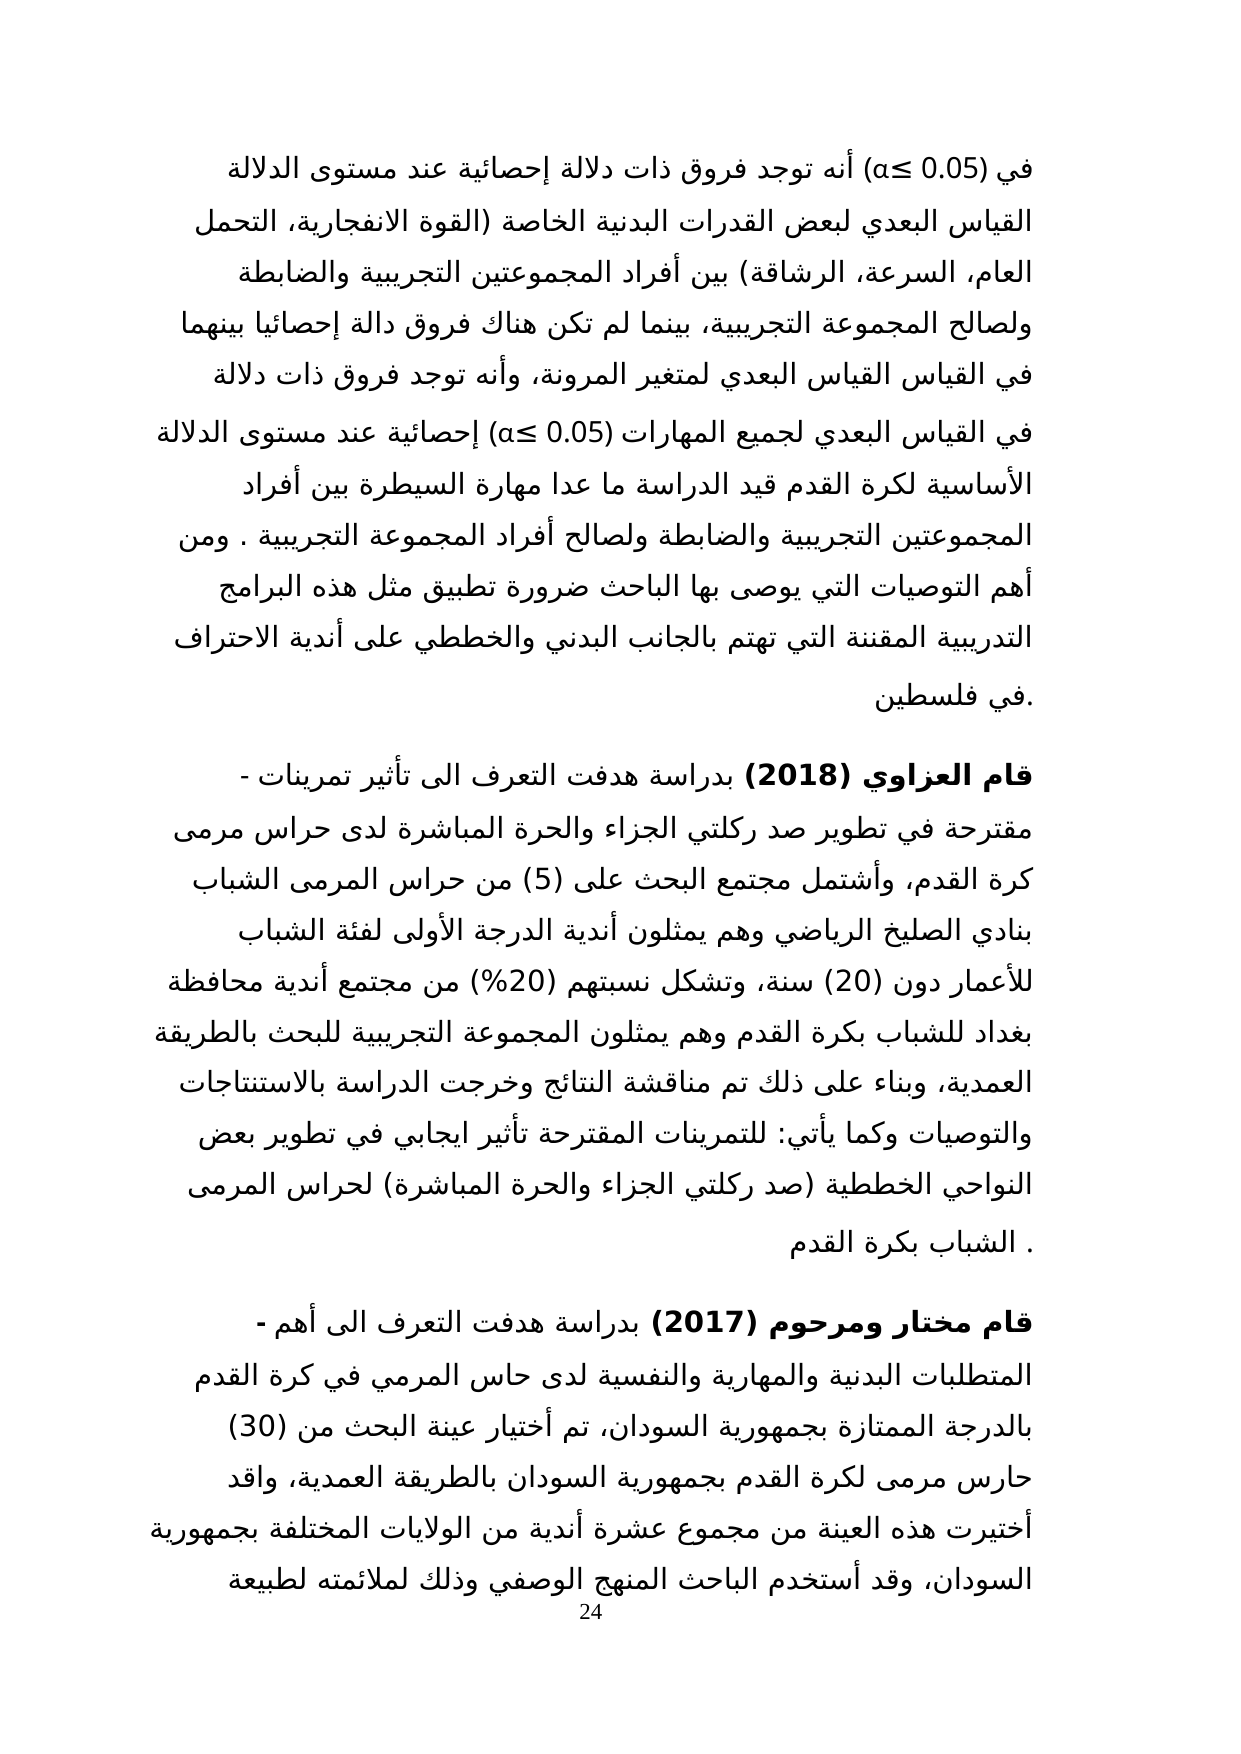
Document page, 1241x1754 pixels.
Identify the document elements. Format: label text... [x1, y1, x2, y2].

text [148, 1302, 1033, 1596]
text - قام العزاوي (2018) بدراسة هدفت التعرف الى تأثير تمرينات مقترحة في تطوير صد ركلتي الجزاء والحرة المباشرة لدى حراس مرمى كرة القدم، وأشتمل مجتمع البحث على (5) من حراس المرمى الشباب بنادي الصليخ الرياضي وهم يمثلون أندية الدرجة الأولى لفئة الشباب للأعمار دون (20) سنة، وتشكل نسبتهم (20%) من مجتمع أندية محافظة بغداد للشباب بكرة القدم وهم يمثلون المجموعة التجريبية للبحث بالطريقة العمدية، وبناء على ذلك تم مناقشة النتائج وخرجت الدراسة بالاستنتاجات والتوصيات وكما يأتي: للتمرينات المقترحة تأثير ايجابي في تطوير بعض النواحي الخططية (صد ركلتي الجزاء والحرة المباشرة) لحراس المرمى الشباب بكرة القدم . [148, 754, 1033, 1261]
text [148, 148, 1033, 714]
